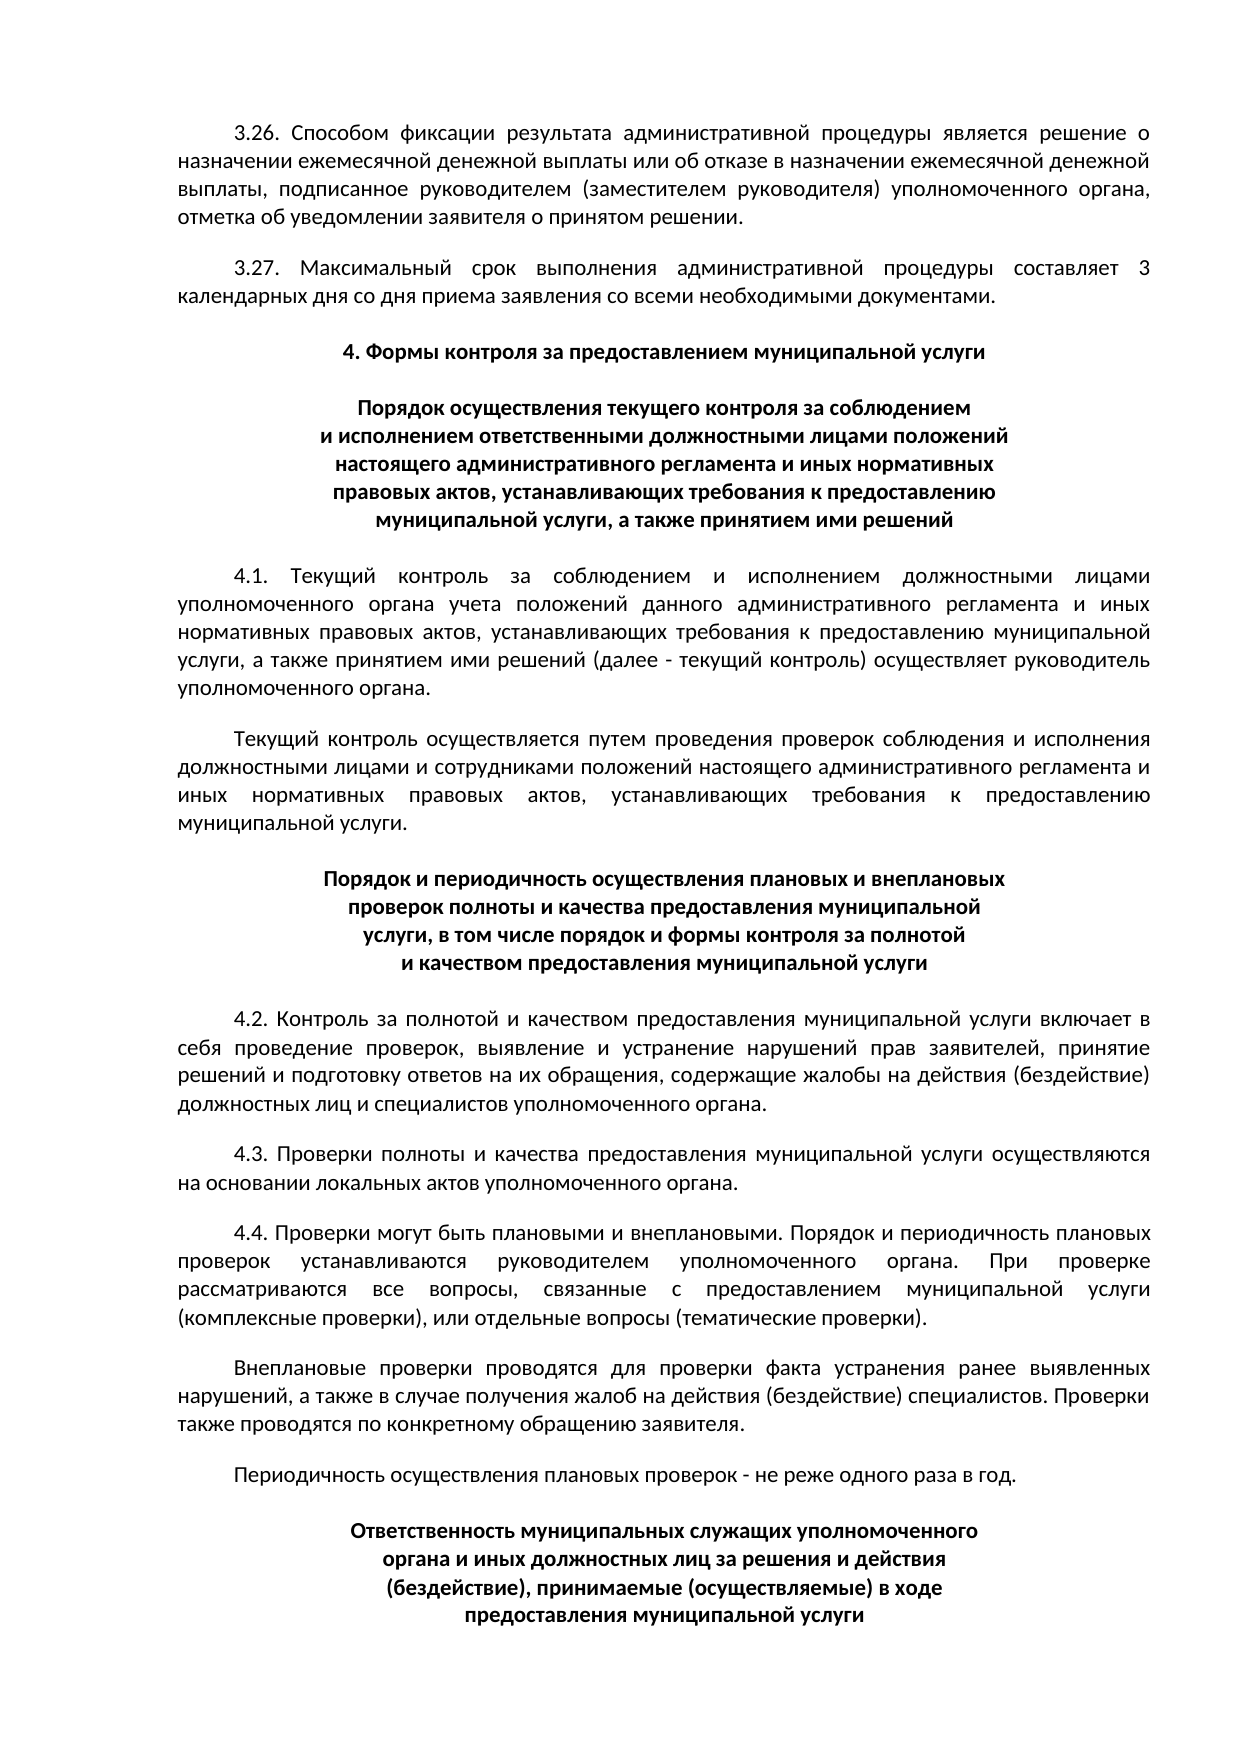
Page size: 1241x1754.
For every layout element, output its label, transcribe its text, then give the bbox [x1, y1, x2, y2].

title Порядок и периодичность осуществления плановых и внеплановых [177, 864, 1152, 892]
text 3.27. Максимальный срок выполнения административной процедуры составляет 3 календарных дня со дня приема заявления со всеми необходимыми документами. [177, 253, 1152, 309]
text 4.3. Проверки полноты и качества предоставления муниципальной услуги осуществляются на основании локальных актов уполномоченного органа. [177, 1139, 1152, 1196]
text 4.2. Контроль за полнотой и качеством предоставления муниципальной услуги включает в себя проведение проверок, выявление и устранение нарушений прав заявителей, принятие решений и подготовку ответов на их обращения, содержащие жалобы на действия (бездействие) должностных лиц и специалистов уполномоченного органа. [177, 1004, 1152, 1117]
title настоящего административного регламента и иных нормативных [177, 449, 1152, 477]
title проверок полноты и качества предоставления муниципальной [177, 892, 1152, 921]
text Внеплановые проверки проводятся для проверки факта устранения ранее выявленных нарушений, а также в случае получения жалоб на действия (бездействие) специалистов. Проверки также проводятся по конкретному обращению заявителя. [177, 1353, 1152, 1438]
title правовых актов, устанавливающих требования к предоставлению [177, 477, 1152, 505]
title услуги, в том числе порядок и формы контроля за полнотой [177, 921, 1152, 948]
title Порядок осуществления текущего контроля за соблюдением [177, 393, 1152, 421]
title и исполнением ответственными должностными лицами положений [177, 421, 1152, 449]
title и качеством предоставления муниципальной услуги [177, 948, 1152, 977]
title органа и иных должностных лиц за решения и действия [177, 1544, 1152, 1573]
text Текущий контроль осуществляется путем проведения проверок соблюдения и исполнения должностными лицами и сотрудниками положений настоящего административного регламента и иных нормативных правовых актов, устанавливающих требования к предоставлению муниципальной услуги. [177, 724, 1152, 836]
title предоставления муниципальной услуги [177, 1601, 1152, 1629]
title 4. Формы контроля за предоставлением муниципальной услуги [177, 337, 1152, 365]
text 4.4. Проверки могут быть плановыми и внеплановыми. Порядок и периодичность плановых проверок устанавливаются руководителем уполномоченного органа. При проверке рассматриваются все вопросы, связанные с предоставлением муниципальной услуги (комплексные проверки), или отдельные вопросы (тематические проверки). [177, 1218, 1152, 1331]
text 3.26. Способом фиксации результата административной процедуры является решение о назначении ежемесячной денежной выплаты или об отказе в назначении ежемесячной денежной выплаты, подписанное руководителем (заместителем руководителя) уполномоченного органа, отметка об уведомлении заявителя о принятом решении. [177, 118, 1152, 230]
title (бездействие), принимаемые (осуществляемые) в ходе [177, 1573, 1152, 1601]
text 4.1. Текущий контроль за соблюдением и исполнением должностными лицами уполномоченного органа учета положений данного административного регламента и иных нормативных правовых актов, устанавливающих требования к предоставлению муниципальной услуги, а также принятием ими решений (далее - текущий контроль) осуществляет руководитель уполномоченного органа. [177, 561, 1152, 701]
title Ответственность муниципальных служащих уполномоченного [177, 1517, 1152, 1544]
title муниципальной услуги, а также принятием ими решений [177, 505, 1152, 533]
text Периодичность осуществления плановых проверок - не реже одного раза в год. [177, 1461, 1152, 1488]
